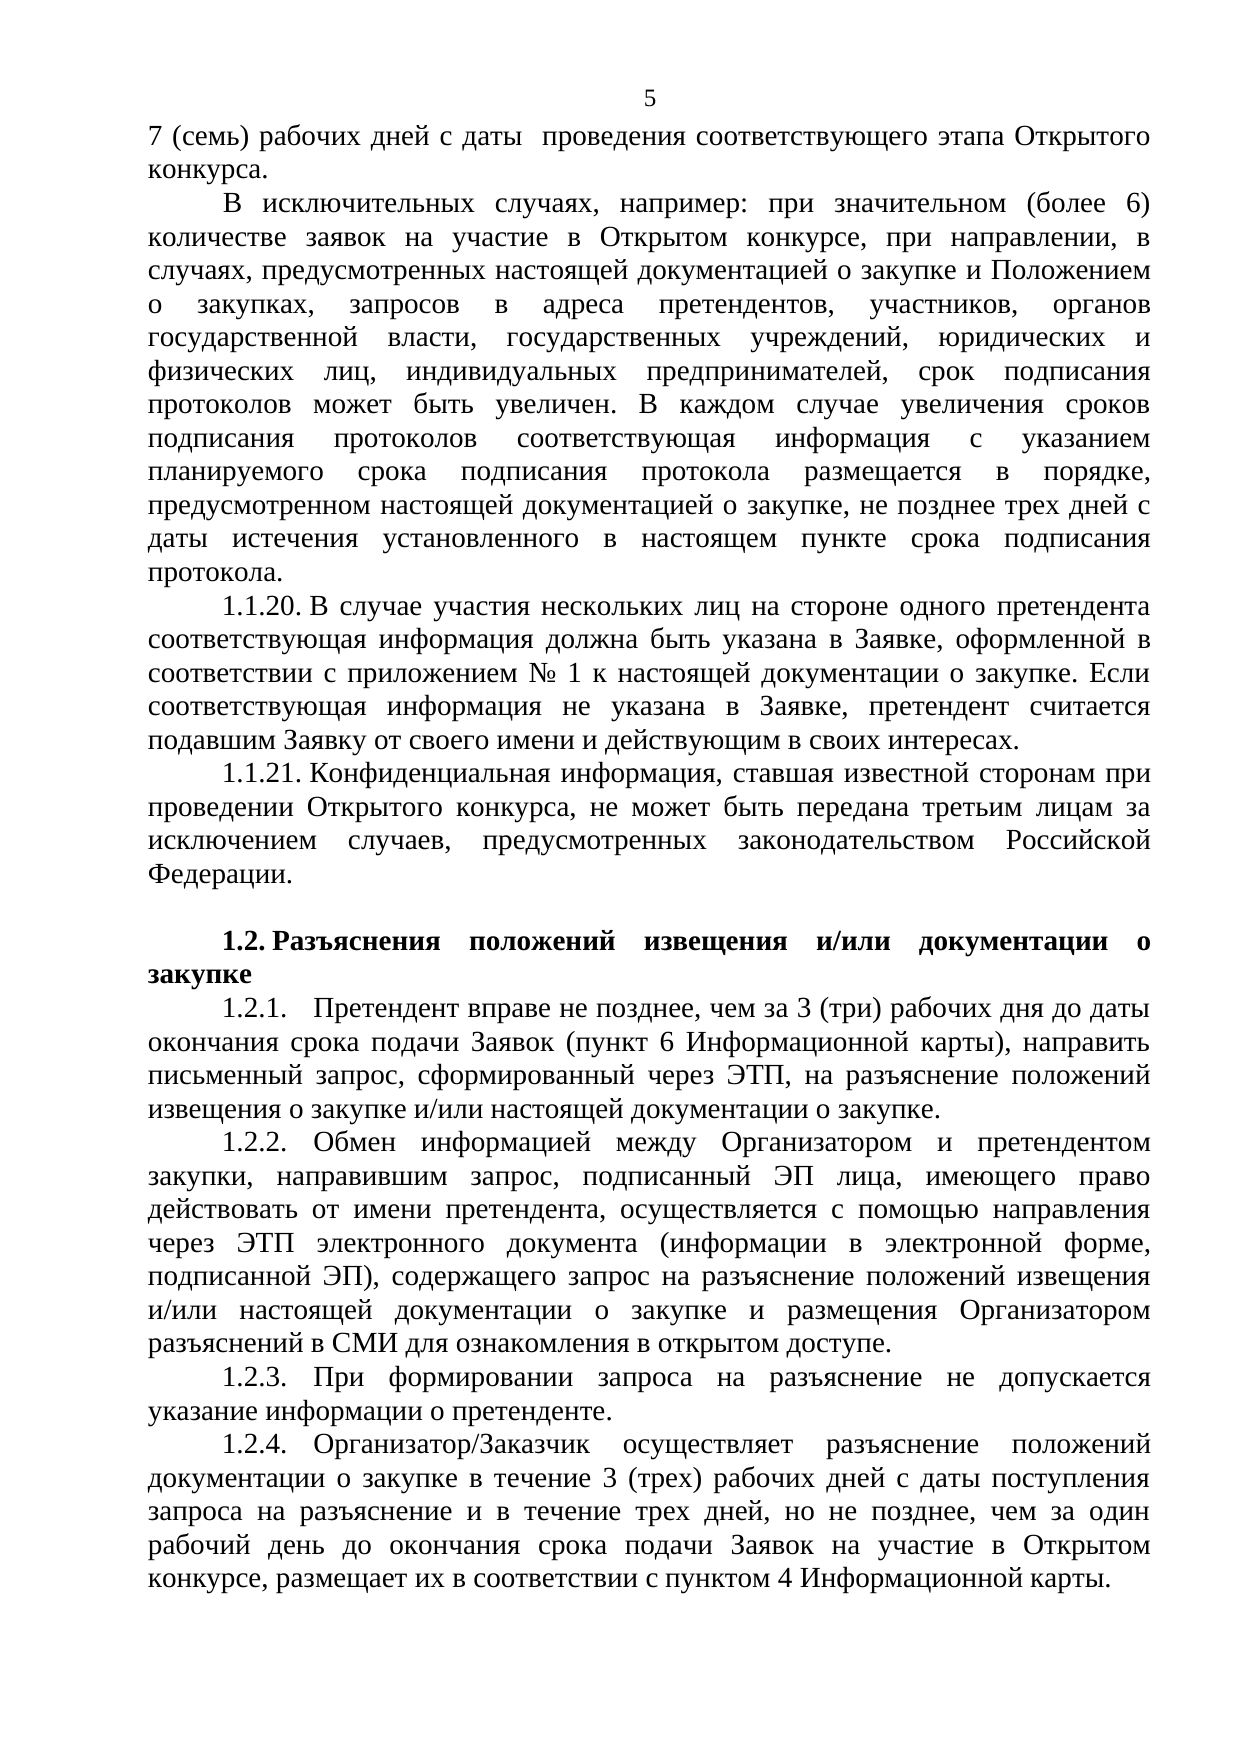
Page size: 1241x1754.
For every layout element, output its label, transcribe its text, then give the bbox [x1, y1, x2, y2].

text В исключительных случаях, например: при значительном (более 6) количестве заявок на участие в Открытом конкурсе, при направлении, в случаях, предусмотренных настоящей документацией о закупке и Положением о закупках, запросов в адреса претендентов, участников, органов государственной власти, государственных учреждений, юридических и физических лиц, индивидуальных предпринимателей, срок подписания протоколов может быть увеличен. В каждом случае увеличения сроков подписания протоколов соответствующая информация с указанием планируемого срока подписания протокола размещается в порядке, предусмотренном настоящей документацией о закупке, не позднее трех дней с даты истечения установленного в настоящем пункте срока подписания протокола. [148, 185, 1152, 588]
list Разъяснения положений извещения и/или документации о закупке [148, 923, 1152, 990]
list При формировании запроса на разъяснение не допускается указание информации о претенденте. [148, 1359, 1152, 1426]
list Обмен информацией между Организатором и претендентом закупки, направившим запрос, подписанный ЭП лица, имеющего право действовать от имени претендента, осуществляется с помощью направления через ЭТП электронного документа (информации в электронной форме, подписанной ЭП), содержащего запрос на разъяснение положений извещения и/или настоящей документации о закупке и размещения Организатором разъяснений в СМИ для ознакомления в открытом доступе. [148, 1124, 1152, 1359]
list В случае участия нескольких лиц на стороне одного претендента соответствующая информация должна быть указана в Заявке, оформленной в соответствии с приложением № 1 к настоящей документации о закупке. Если соответствующая информация не указана в Заявке, претендент считается подавшим Заявку от своего имени и действующим в своих интересах. [148, 588, 1152, 755]
list Организатор/Заказчик осуществляет разъяснение положений документации о закупке в течение 3 (трех) рабочих дней с даты поступления запроса на разъяснение и в течение трех дней, но не позднее, чем за один рабочий день до окончания срока подачи Заявок на участие в Открытом конкурсе, размещает их в соответствии с пунктом 4 Информационной карты. [148, 1426, 1152, 1594]
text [148, 118, 1152, 185]
list Конфиденциальная информация, ставшая известной сторонам при проведении Открытого конкурса, не может быть передана третьим лицам за исключением случаев, предусмотренных законодательством Российской Федерации. [148, 755, 1152, 889]
list Претендент вправе не позднее, чем за 3 (три) рабочих дня до даты окончания срока подачи Заявок (пункт 6 Информационной карты), направить письменный запрос, сформированный через ЭТП, на разъяснение положений извещения о закупке и/или настоящей документации о закупке. [148, 990, 1152, 1124]
